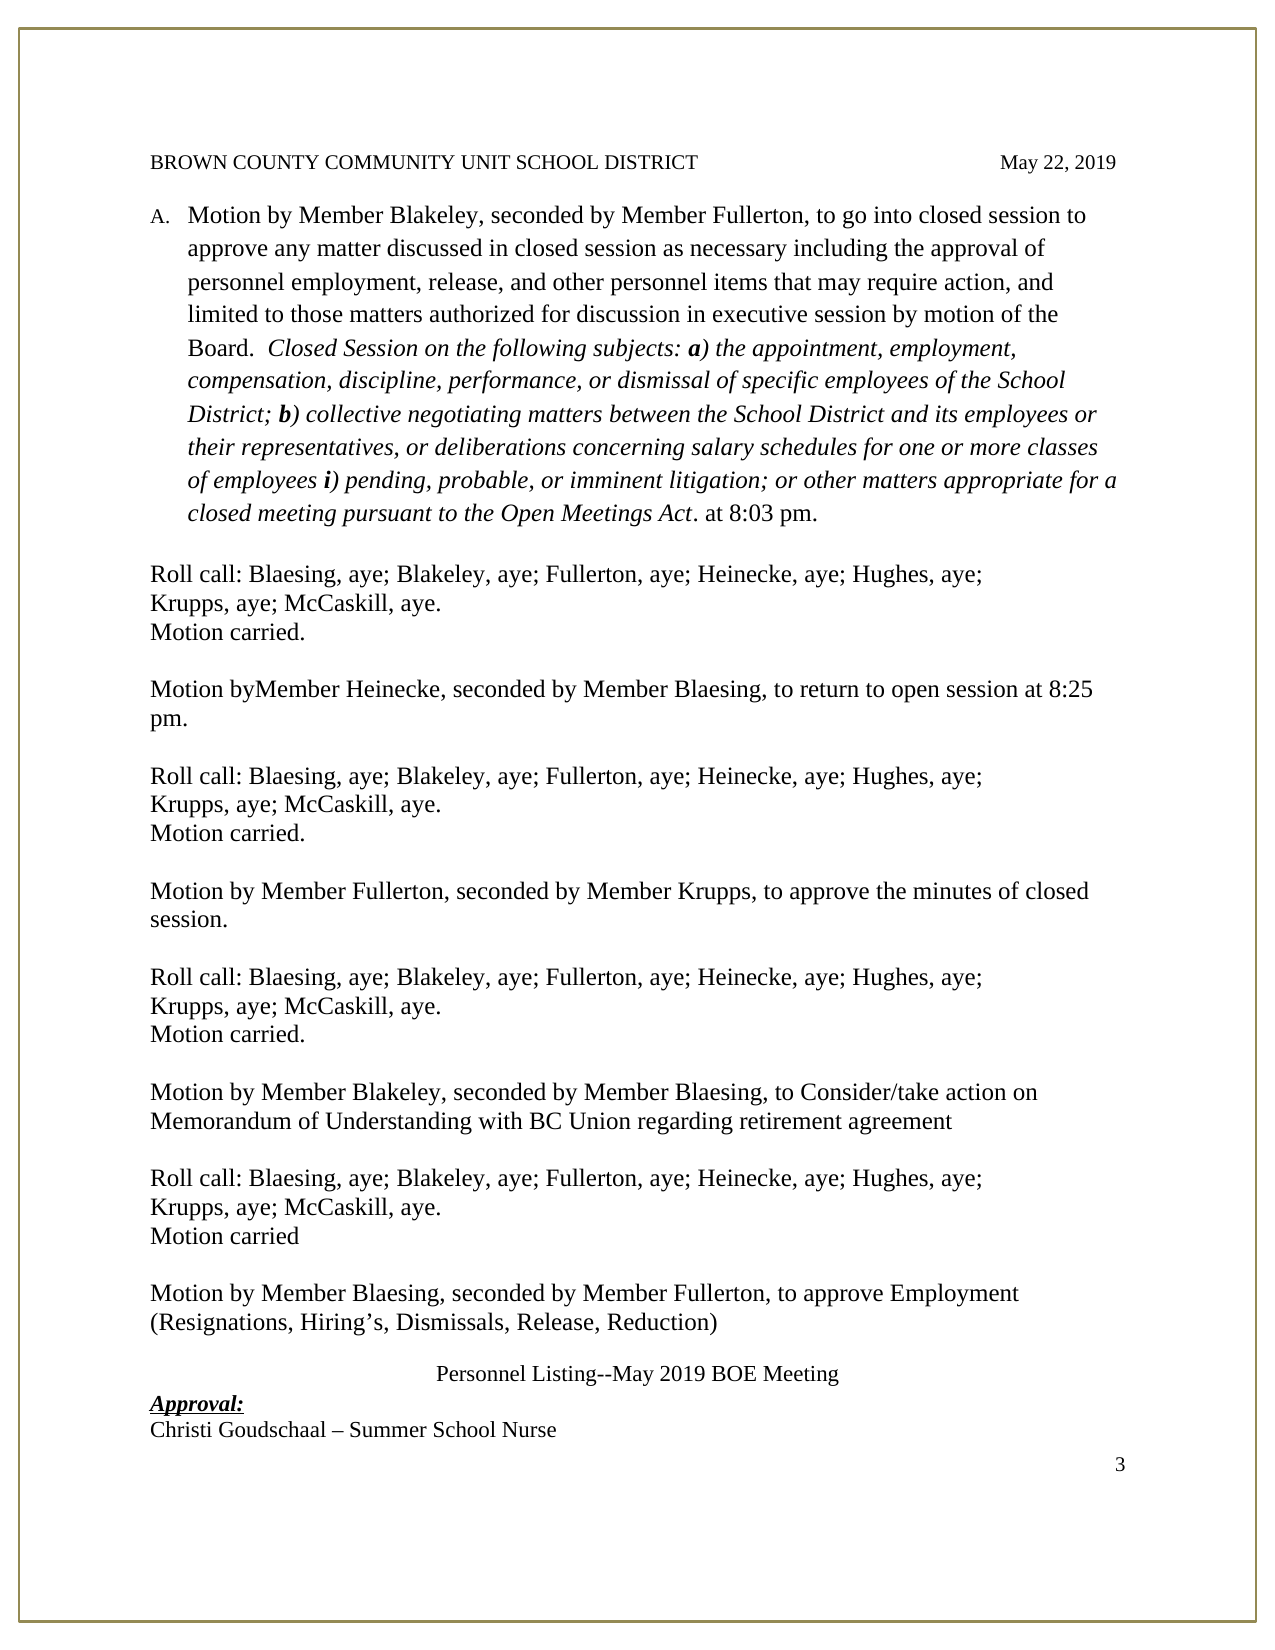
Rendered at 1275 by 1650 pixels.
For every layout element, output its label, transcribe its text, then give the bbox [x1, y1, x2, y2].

text Roll call: Blaesing, aye; Blakeley, aye; Fullerton, aye; Heinecke, aye; Hughes, aye; [150, 1163, 1125, 1192]
list Motion by Member Blakeley, seconded by Member Fullerton, to go into closed session to approve any matter discussed in closed session as necessary including the approval of personnel employment, release, and other personnel items that may require action, and limited to those matters authorized for discussion in executive session by motion of the Board. Closed Session on the following subjects: a) the appointment, employment, compensation, discipline, performance, or dismissal of specific employees of the School District; b) collective negotiating matters between the School District and its employees or their representatives, or deliberations concerning salary schedules for one or more classes of employees i) pending, probable, or imminent litigation; or other matters appropriate for a closed meeting pursuant to the Open Meetings Act. at 8:03 pm. [150, 201, 1125, 526]
text Motion by Member Blaesing, seconded by Member Fullerton, to approve Employment (Resignations, Hiring’s, Dismissals, Release, Reduction) [150, 1278, 1125, 1336]
text Motion by Member Blakeley, seconded by Member Blaesing, to Consider/take action on Memorandum of Understanding with BC Union regarding retirement agreement [150, 1077, 1125, 1134]
text Krupps, aye; McCaskill, aye. [150, 1192, 1125, 1221]
text Krupps, aye; McCaskill, aye. [150, 789, 1125, 818]
text Krupps, aye; McCaskill, aye. [150, 991, 1125, 1019]
text Motion carried [150, 1221, 1125, 1249]
text Krupps, aye; McCaskill, aye. [150, 588, 1125, 617]
text Motion carried. [75, 1019, 1125, 1048]
text Christi Goudschaal – Summer School Nurse [150, 1416, 1125, 1443]
text Motion byMember Heinecke, seconded by Member Blaesing, to return to open session at 8:25 pm. [150, 674, 1125, 732]
text Roll call: Blaesing, aye; Blakeley, aye; Fullerton, aye; Heinecke, aye; Hughes, aye; [150, 559, 1125, 588]
text Motion carried. [75, 818, 1125, 847]
text Motion by Member Fullerton, seconded by Member Krupps, to approve the minutes of closed session. [150, 876, 1125, 933]
text Approval: [150, 1390, 1125, 1416]
text Personnel Listing--May 2019 BOE Meeting [150, 1360, 1125, 1386]
text Roll call: Blaesing, aye; Blakeley, aye; Fullerton, aye; Heinecke, aye; Hughes, aye; [150, 761, 1125, 789]
text Motion carried. [75, 617, 1125, 646]
text Roll call: Blaesing, aye; Blakeley, aye; Fullerton, aye; Heinecke, aye; Hughes, aye; [150, 962, 1125, 991]
